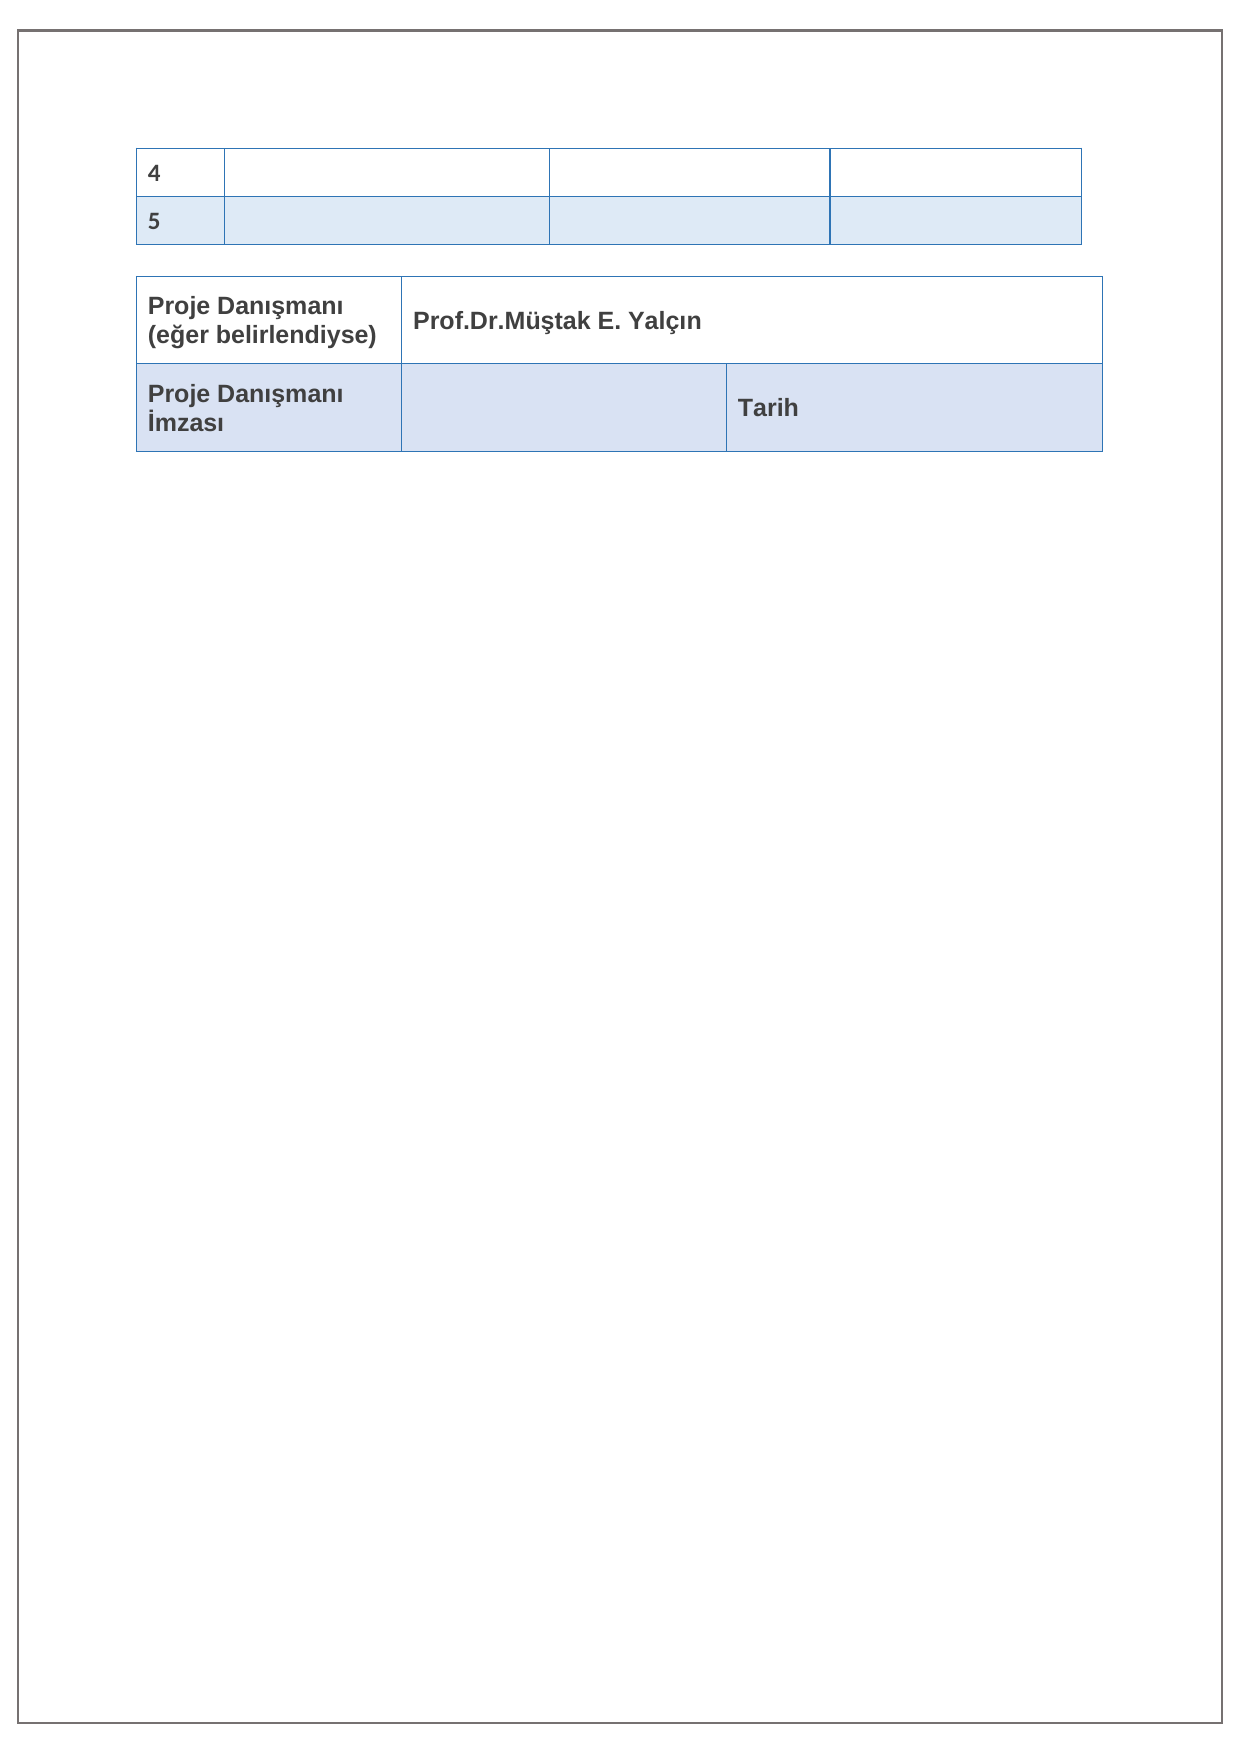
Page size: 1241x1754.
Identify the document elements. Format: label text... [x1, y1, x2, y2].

table_cell [550, 149, 829, 196]
table_cell [402, 364, 726, 451]
table_cell 4 [137, 149, 224, 196]
table_cell [550, 197, 829, 244]
table_cell 5 [137, 197, 224, 244]
table_cell [831, 197, 1081, 244]
table_cell [225, 197, 549, 244]
table_header Proje Danışmanı (eğer belirlendiyse) [137, 277, 401, 363]
table_cell [831, 149, 1081, 196]
table_cell Proje Danışmanı İmzası [137, 364, 401, 451]
table_cell [225, 149, 549, 196]
table_header Prof.Dr.Müştak E. Yalçın [402, 277, 1102, 363]
table_cell Tarih [727, 364, 1102, 451]
